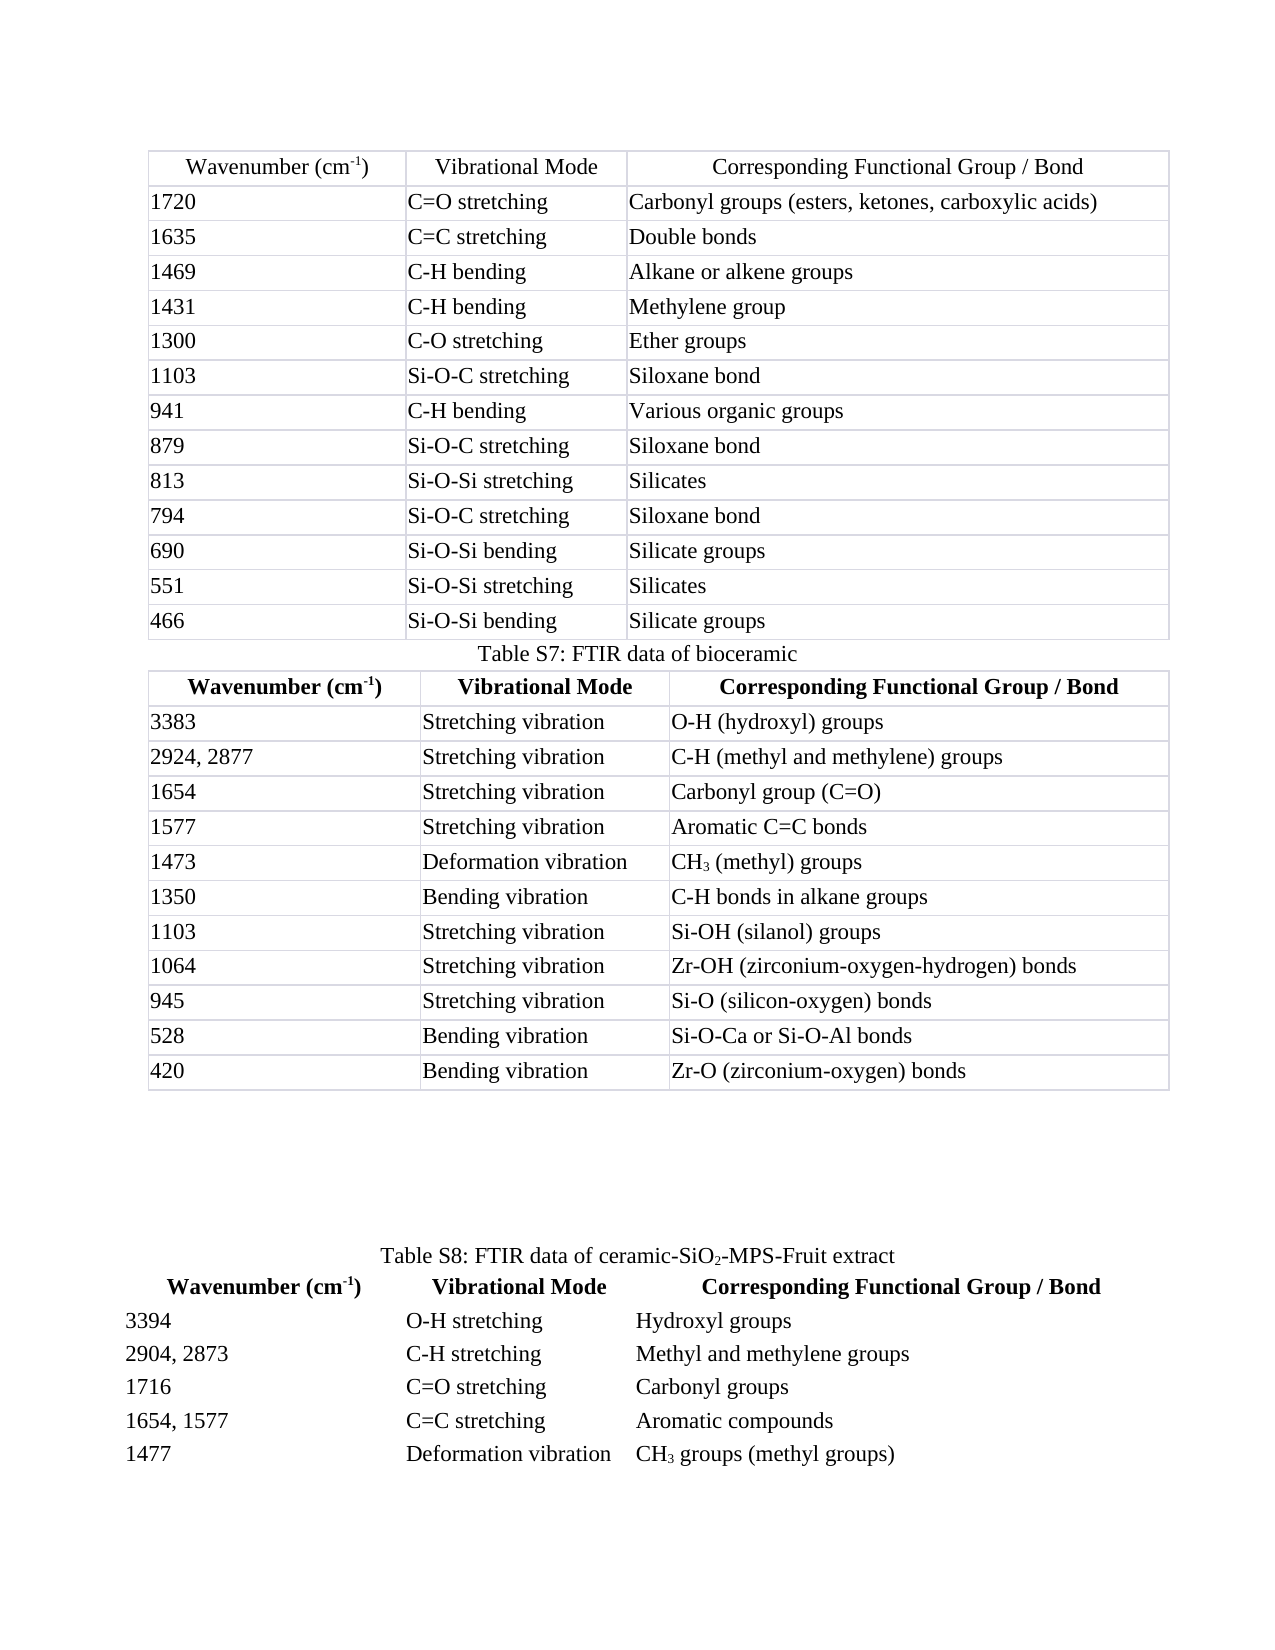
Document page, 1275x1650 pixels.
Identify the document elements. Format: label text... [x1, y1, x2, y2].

table_cell 1577 [149, 812, 420, 845]
table_header Corresponding Functional Group / Bond [628, 152, 1168, 185]
table_cell 1720 [149, 187, 405, 220]
table_cell 1473 [149, 846, 420, 880]
table_cell Silicates [628, 466, 1168, 499]
table_cell Siloxane bond [628, 431, 1168, 464]
table_header Vibrational Mode [404, 1272, 634, 1305]
table_cell 1477 [124, 1439, 404, 1472]
table_cell C=O stretching [407, 187, 626, 220]
table_cell Stretching vibration [421, 951, 669, 984]
table_cell Double bonds [628, 221, 1168, 255]
table_cell C=O stretching [404, 1372, 634, 1405]
table_cell 2924, 2877 [149, 742, 420, 775]
table_cell 941 [149, 396, 405, 429]
table_cell Si-O-Si bending [407, 605, 626, 638]
table_cell 1431 [149, 291, 405, 324]
table_cell Stretching vibration [421, 707, 669, 740]
table_cell CH3 (methyl) groups [670, 846, 1168, 880]
text Table S7: FTIR data of bioceramic [150, 640, 1125, 666]
table_header Wavenumber (cm-1) [149, 672, 420, 705]
table_cell Methylene group [628, 291, 1168, 324]
table_cell Deformation vibration [421, 846, 669, 880]
table_cell Si-O-C stretching [407, 431, 626, 464]
table_cell Carbonyl groups [634, 1372, 1169, 1405]
table_cell Si-OH (silanol) groups [670, 916, 1168, 949]
table_cell 1469 [149, 256, 405, 289]
table_cell Ether groups [628, 326, 1168, 359]
table_cell 551 [149, 570, 405, 604]
table_cell Bending vibration [421, 1056, 669, 1089]
table_cell Hydroxyl groups [634, 1305, 1169, 1338]
table_cell Methyl and methylene groups [634, 1339, 1169, 1372]
table_cell Zr-O (zirconium-oxygen) bonds [670, 1056, 1168, 1089]
table_cell CH3 groups (methyl groups) [634, 1439, 1169, 1472]
table_cell Bending vibration [421, 1021, 669, 1054]
table_cell Various organic groups [628, 396, 1168, 429]
table_cell Aromatic compounds [634, 1405, 1169, 1438]
table_cell 1103 [149, 916, 420, 949]
table_cell 466 [149, 605, 405, 638]
table_cell Si-O-C stretching [407, 361, 626, 394]
table_cell 2904, 2873 [124, 1339, 404, 1372]
table_cell C-H bending [407, 256, 626, 289]
table_header Wavenumber (cm-1) [149, 152, 405, 185]
table_cell 420 [149, 1056, 420, 1089]
table_cell Stretching vibration [421, 742, 669, 775]
table_cell Si-O (silicon-oxygen) bonds [670, 986, 1168, 1019]
table_cell C-H bending [407, 291, 626, 324]
table_header Vibrational Mode [421, 672, 669, 705]
table_cell 813 [149, 466, 405, 499]
table_cell O-H stretching [404, 1305, 634, 1338]
table_cell Siloxane bond [628, 361, 1168, 394]
table_cell Si-O-Si bending [407, 536, 626, 569]
table_cell Aromatic C=C bonds [670, 812, 1168, 845]
table_cell C-H (methyl and methylene) groups [670, 742, 1168, 775]
table_cell Si-O-Si stretching [407, 570, 626, 604]
table_cell 528 [149, 1021, 420, 1054]
table_cell Stretching vibration [421, 916, 669, 949]
table_cell 879 [149, 431, 405, 464]
table_cell Silicate groups [628, 605, 1168, 638]
table_cell Carbonyl group (C=O) [670, 777, 1168, 810]
table_cell Deformation vibration [404, 1439, 634, 1472]
table_header Wavenumber (cm-1) [124, 1272, 404, 1305]
table_cell Zr-OH (zirconium-oxygen-hydrogen) bonds [670, 951, 1168, 984]
table_cell 1300 [149, 326, 405, 359]
table_cell 1350 [149, 881, 420, 914]
table_cell Stretching vibration [421, 812, 669, 845]
table_cell C-H bonds in alkane groups [670, 881, 1168, 914]
table_cell 1103 [149, 361, 405, 394]
table_cell C-O stretching [407, 326, 626, 359]
table_cell C-H stretching [404, 1339, 634, 1372]
table_cell Stretching vibration [421, 777, 669, 810]
table_cell 945 [149, 986, 420, 1019]
table_cell 1654 [149, 777, 420, 810]
table_cell 690 [149, 536, 405, 569]
table_cell Bending vibration [421, 881, 669, 914]
table_header Vibrational Mode [407, 152, 626, 185]
table_header Corresponding Functional Group / Bond [670, 672, 1168, 705]
table_cell Si-O-Si stretching [407, 466, 626, 499]
table_header Corresponding Functional Group / Bond [634, 1272, 1169, 1305]
table_cell 1064 [149, 951, 420, 984]
table_cell 1654, 1577 [124, 1405, 404, 1438]
table_cell 3394 [124, 1305, 404, 1338]
table_cell Si-O-Ca or Si-O-Al bonds [670, 1021, 1168, 1054]
table_cell Si-O-C stretching [407, 501, 626, 534]
table_cell 794 [149, 501, 405, 534]
text Table S8: FTIR data of ceramic-SiO2-MPS-Fruit extract [150, 1242, 1125, 1268]
table_cell C=C stretching [404, 1405, 634, 1438]
table_cell Stretching vibration [421, 986, 669, 1019]
table_cell 3383 [149, 707, 420, 740]
table_cell Carbonyl groups (esters, ketones, carboxylic acids) [628, 187, 1168, 220]
table_cell Silicates [628, 570, 1168, 604]
table_cell 1635 [149, 221, 405, 255]
table_cell Siloxane bond [628, 501, 1168, 534]
table_cell 1716 [124, 1372, 404, 1405]
table_cell O-H (hydroxyl) groups [670, 707, 1168, 740]
table_cell Alkane or alkene groups [628, 256, 1168, 289]
table_cell C-H bending [407, 396, 626, 429]
table_cell C=C stretching [407, 221, 626, 255]
table_cell Silicate groups [628, 536, 1168, 569]
